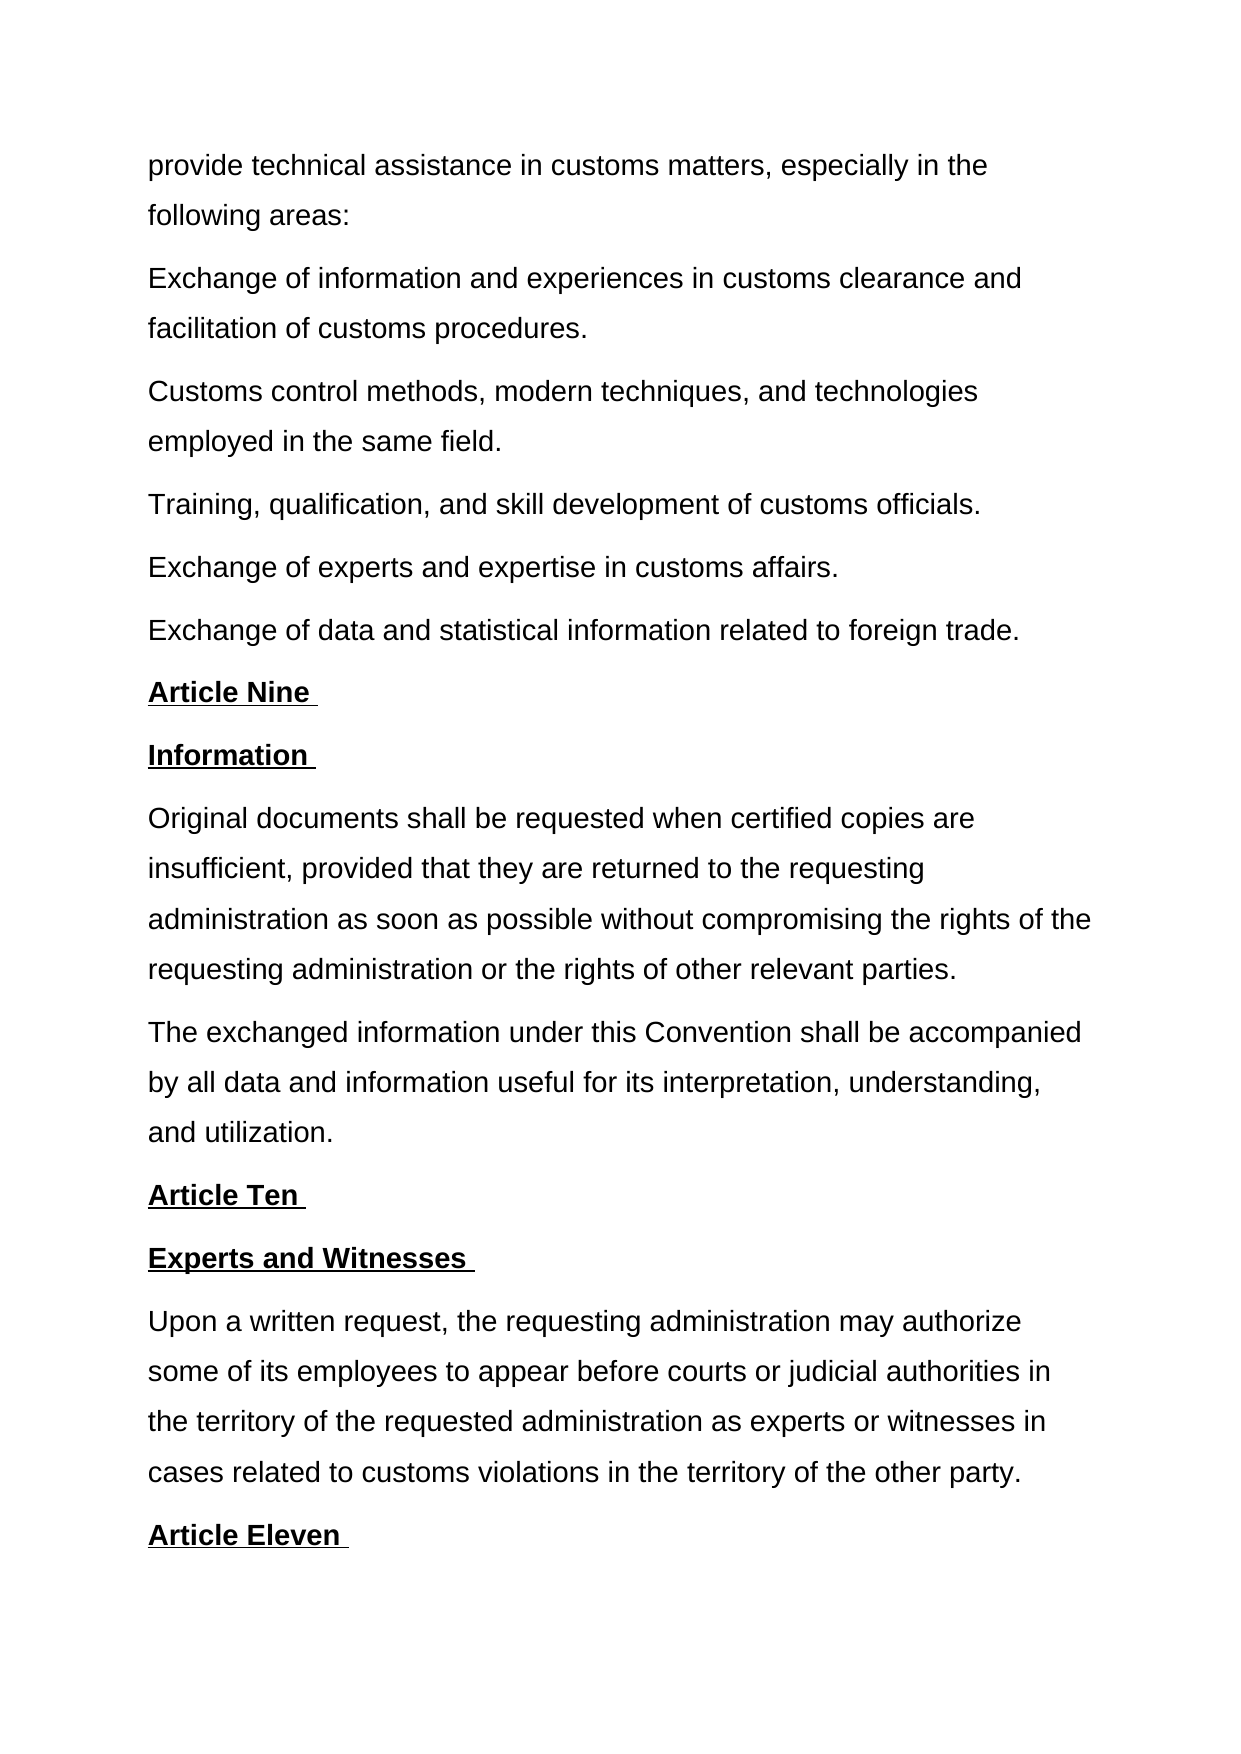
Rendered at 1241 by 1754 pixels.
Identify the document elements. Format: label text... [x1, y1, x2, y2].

text Experts and Witnesses [148, 1241, 1093, 1274]
text Customs control methods, modern techniques, and technologies employed in the same field. [148, 374, 1093, 458]
text Article Eleven [148, 1518, 1093, 1551]
text Upon a written request, the requesting administration may authorize some of its employees to appear before courts or judicial authorities in the territory of the requested administration as experts or witnesses in cases related to customs violations in the territory of the other party. [148, 1304, 1093, 1488]
text The exchanged information under this Convention shall be accompanied by all data and information useful for its interpretation, understanding, and utilization. [148, 1015, 1093, 1149]
text Exchange of information and experiences in customs clearance and facilitation of customs procedures. [148, 261, 1093, 344]
text Article Nine [148, 675, 1093, 709]
text Exchange of experts and expertise in customs affairs. [148, 550, 1093, 583]
text Training, qualification, and skill development of customs officials. [148, 487, 1093, 521]
text Article Ten [148, 1178, 1093, 1212]
text provide technical assistance in customs matters, especially in the following areas: [148, 148, 1093, 231]
text Exchange of data and statistical information related to foreign trade. [148, 613, 1093, 646]
text Information [148, 738, 1093, 772]
text Original documents shall be requested when certified copies are insufficient, provided that they are returned to the requesting administration as soon as possible without compromising the rights of the requesting administration or the rights of other relevant parties. [148, 801, 1093, 986]
